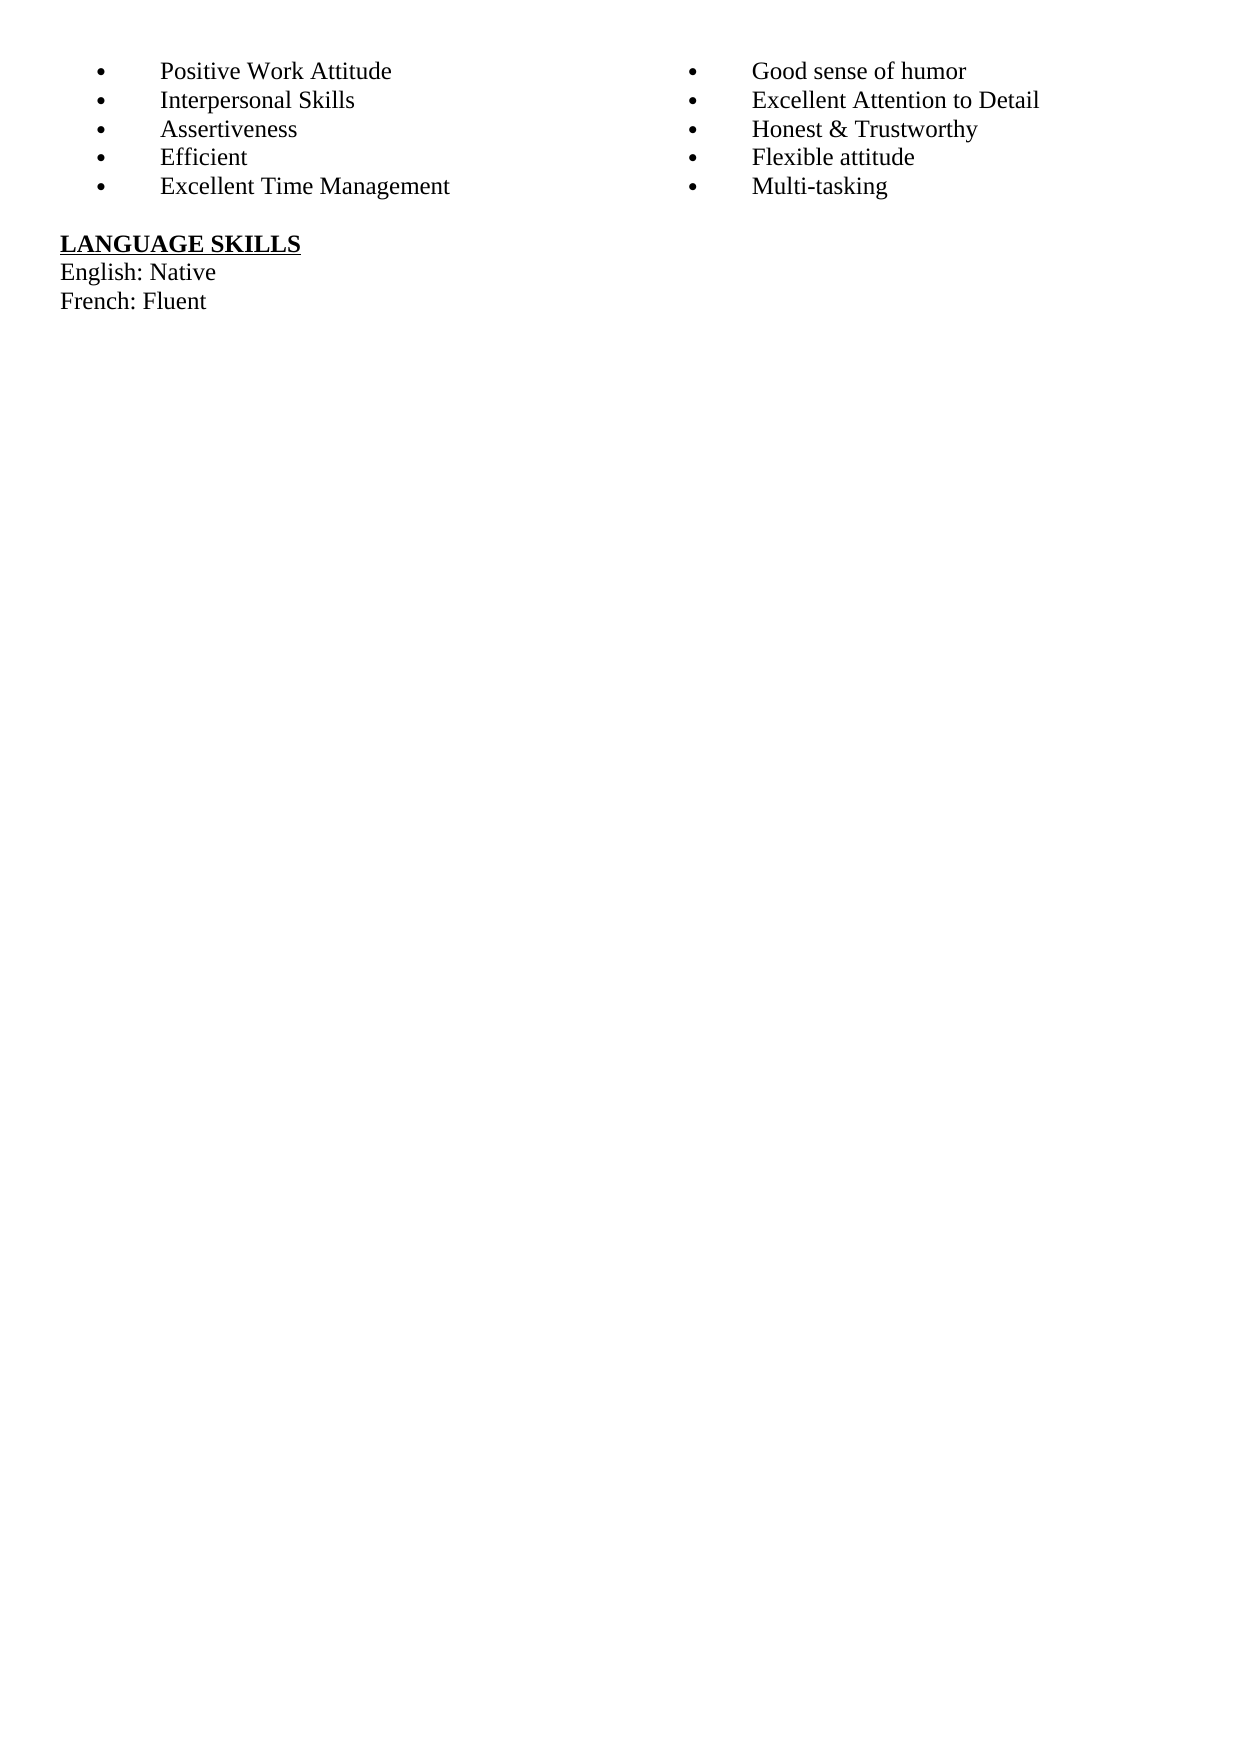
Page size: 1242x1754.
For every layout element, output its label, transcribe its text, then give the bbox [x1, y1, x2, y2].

text LANGUAGE SKILLS [60, 229, 1168, 257]
list Efficient [97, 142, 577, 171]
list Excellent Time Management [97, 171, 577, 200]
text French: Fluent [60, 286, 1168, 315]
list Flexible attitude [689, 142, 1168, 171]
list Good sense of humor [689, 56, 1168, 85]
list Assertiveness [97, 114, 577, 142]
text English: Native [60, 257, 1168, 286]
list Positive Work Attitude [97, 56, 577, 85]
list Excellent Attention to Detail [689, 85, 1168, 114]
list Honest & Trustworthy [689, 114, 1168, 142]
list Interpersonal Skills [97, 85, 577, 114]
list Multi-tasking [689, 171, 1168, 200]
